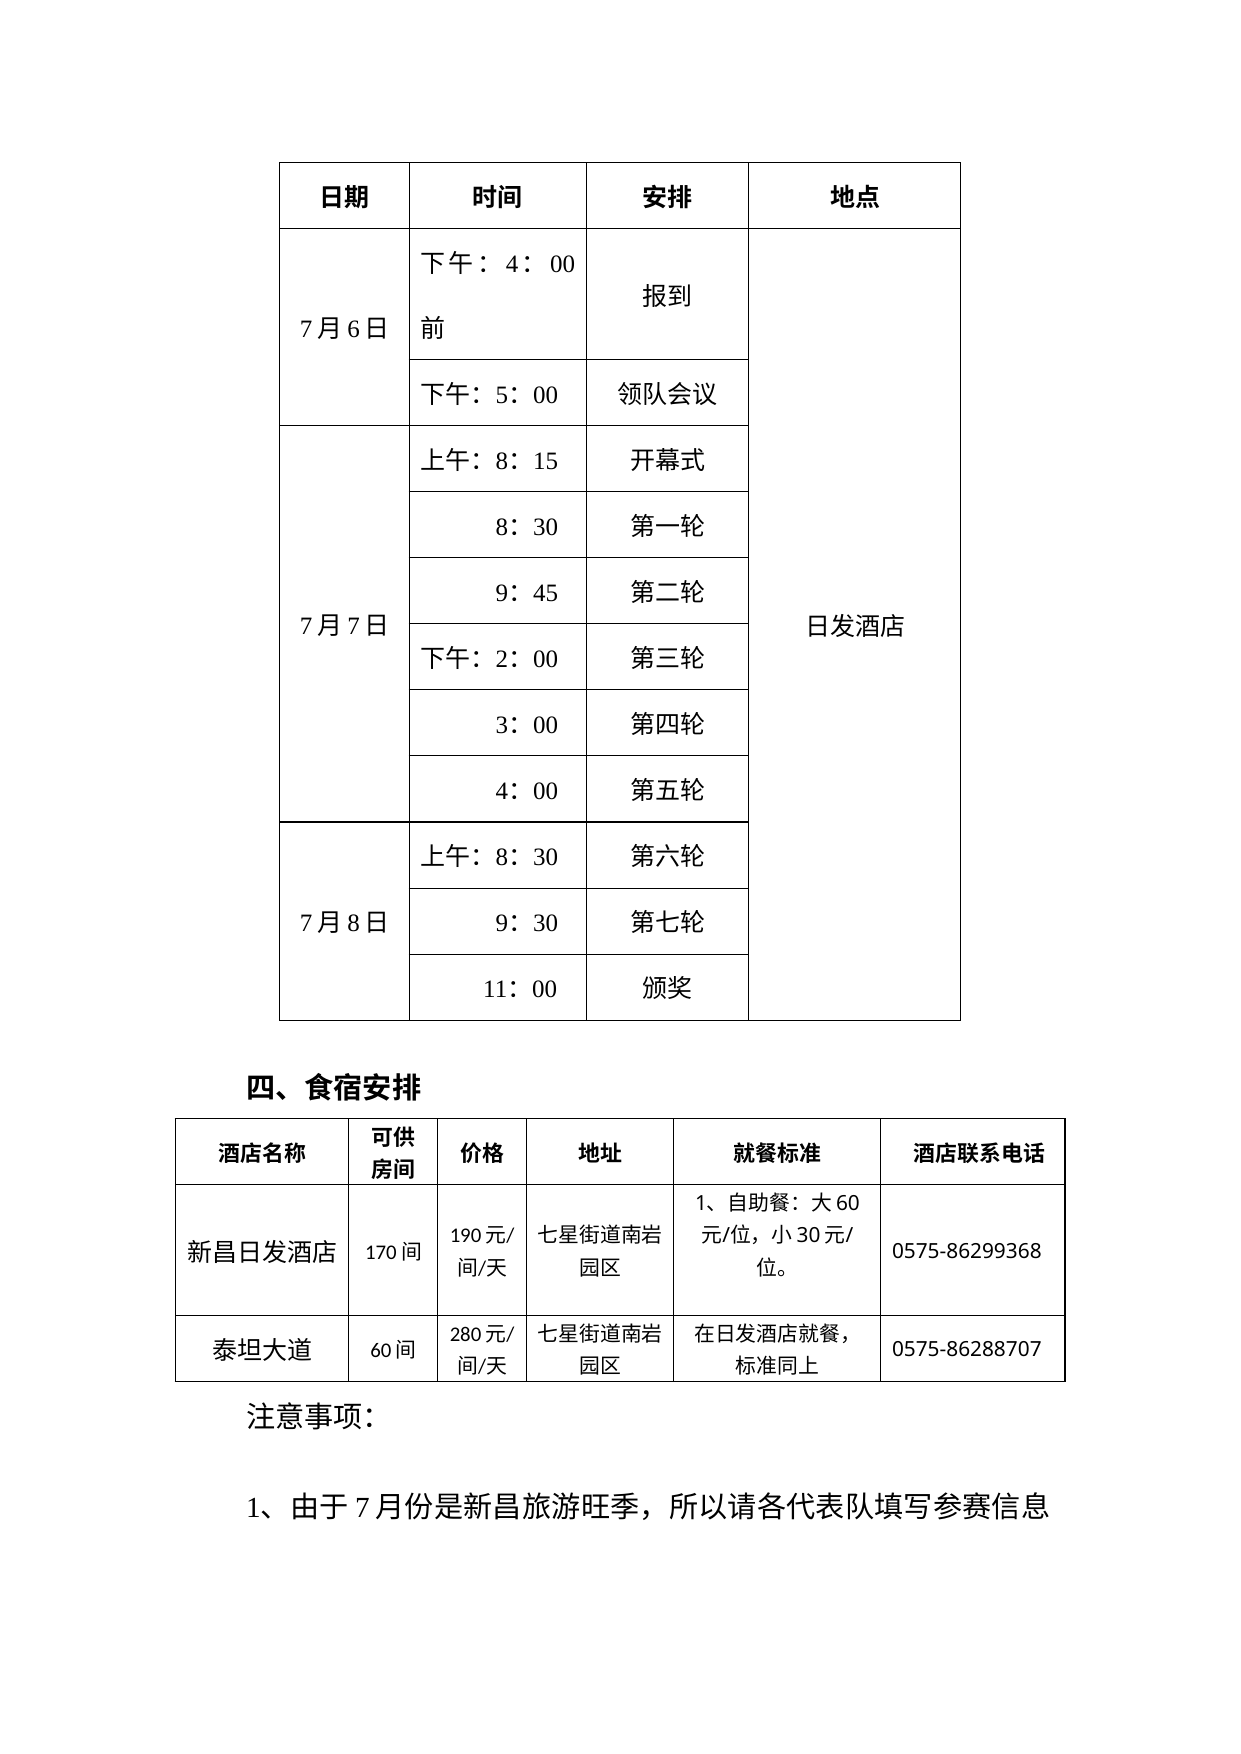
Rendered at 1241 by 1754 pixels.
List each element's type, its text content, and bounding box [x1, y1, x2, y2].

table_cell 4：00 [410, 756, 586, 821]
table_cell 280元/间/天 [438, 1316, 526, 1381]
table_cell 日发酒店 [749, 229, 960, 1019]
table_cell 在日发酒店就餐，标准同上 [674, 1316, 880, 1381]
table_cell 170间 [349, 1185, 437, 1315]
table_header 酒店名称 [176, 1119, 348, 1184]
table_cell 第七轮 [587, 889, 748, 953]
table_cell 第二轮 [587, 558, 748, 623]
table_cell 颁奖 [587, 955, 748, 1019]
table_cell 8：30 [410, 492, 586, 557]
table_cell 七星街道南岩园区 [527, 1316, 673, 1381]
table_cell 0575-86288707 [881, 1316, 1064, 1381]
text 四、食宿安排 [187, 1053, 1053, 1118]
table_header 地址 [527, 1119, 673, 1184]
table_header 价格 [438, 1119, 526, 1184]
table_header 安排 [587, 163, 748, 228]
table_cell 报到 [587, 229, 748, 359]
table_cell 1、自助餐：大60元/位，小30元/位。 [674, 1185, 880, 1315]
table_cell 开幕式 [587, 426, 748, 491]
table_cell 7月7日 [280, 426, 409, 821]
table_cell 泰坦大道 [176, 1316, 348, 1381]
table_cell 上午：8：30 [410, 823, 586, 887]
table_cell 第六轮 [587, 823, 748, 887]
table_cell 7月8日 [280, 823, 409, 1019]
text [187, 1472, 1053, 1537]
table_cell 第四轮 [587, 690, 748, 755]
table_header 酒店联系电话 [881, 1119, 1064, 1184]
table_cell 第三轮 [587, 624, 748, 689]
table_header 可供 房间 [349, 1119, 437, 1184]
table_cell 11：00 [410, 955, 586, 1019]
table_cell 3：00 [410, 690, 586, 755]
table_cell 下午：5：00 [410, 360, 586, 425]
table_header 地点 [749, 163, 960, 228]
table_cell 第五轮 [587, 756, 748, 821]
table_cell 领队会议 [587, 360, 748, 425]
table_cell 60间 [349, 1316, 437, 1381]
table_cell 7月6日 [280, 229, 409, 425]
table_cell 9：30 [410, 889, 586, 953]
table_cell 190元/间/天 [438, 1185, 526, 1315]
table_cell 9：45 [410, 558, 586, 623]
table_cell 新昌日发酒店 [176, 1185, 348, 1315]
table_cell 七星街道南岩园区 [527, 1185, 673, 1315]
table_header 日期 [280, 163, 409, 228]
table_cell 下午：2：00 [410, 624, 586, 689]
text 注意事项： [187, 1382, 1053, 1447]
table_header 时间 [410, 163, 586, 228]
table_header 就餐标准 [674, 1119, 880, 1184]
table_cell 第一轮 [587, 492, 748, 557]
table_cell 上午：8：15 [410, 426, 586, 491]
table_cell 下午：4：00前 [410, 229, 586, 359]
table_cell 0575-86299368 [881, 1185, 1064, 1315]
